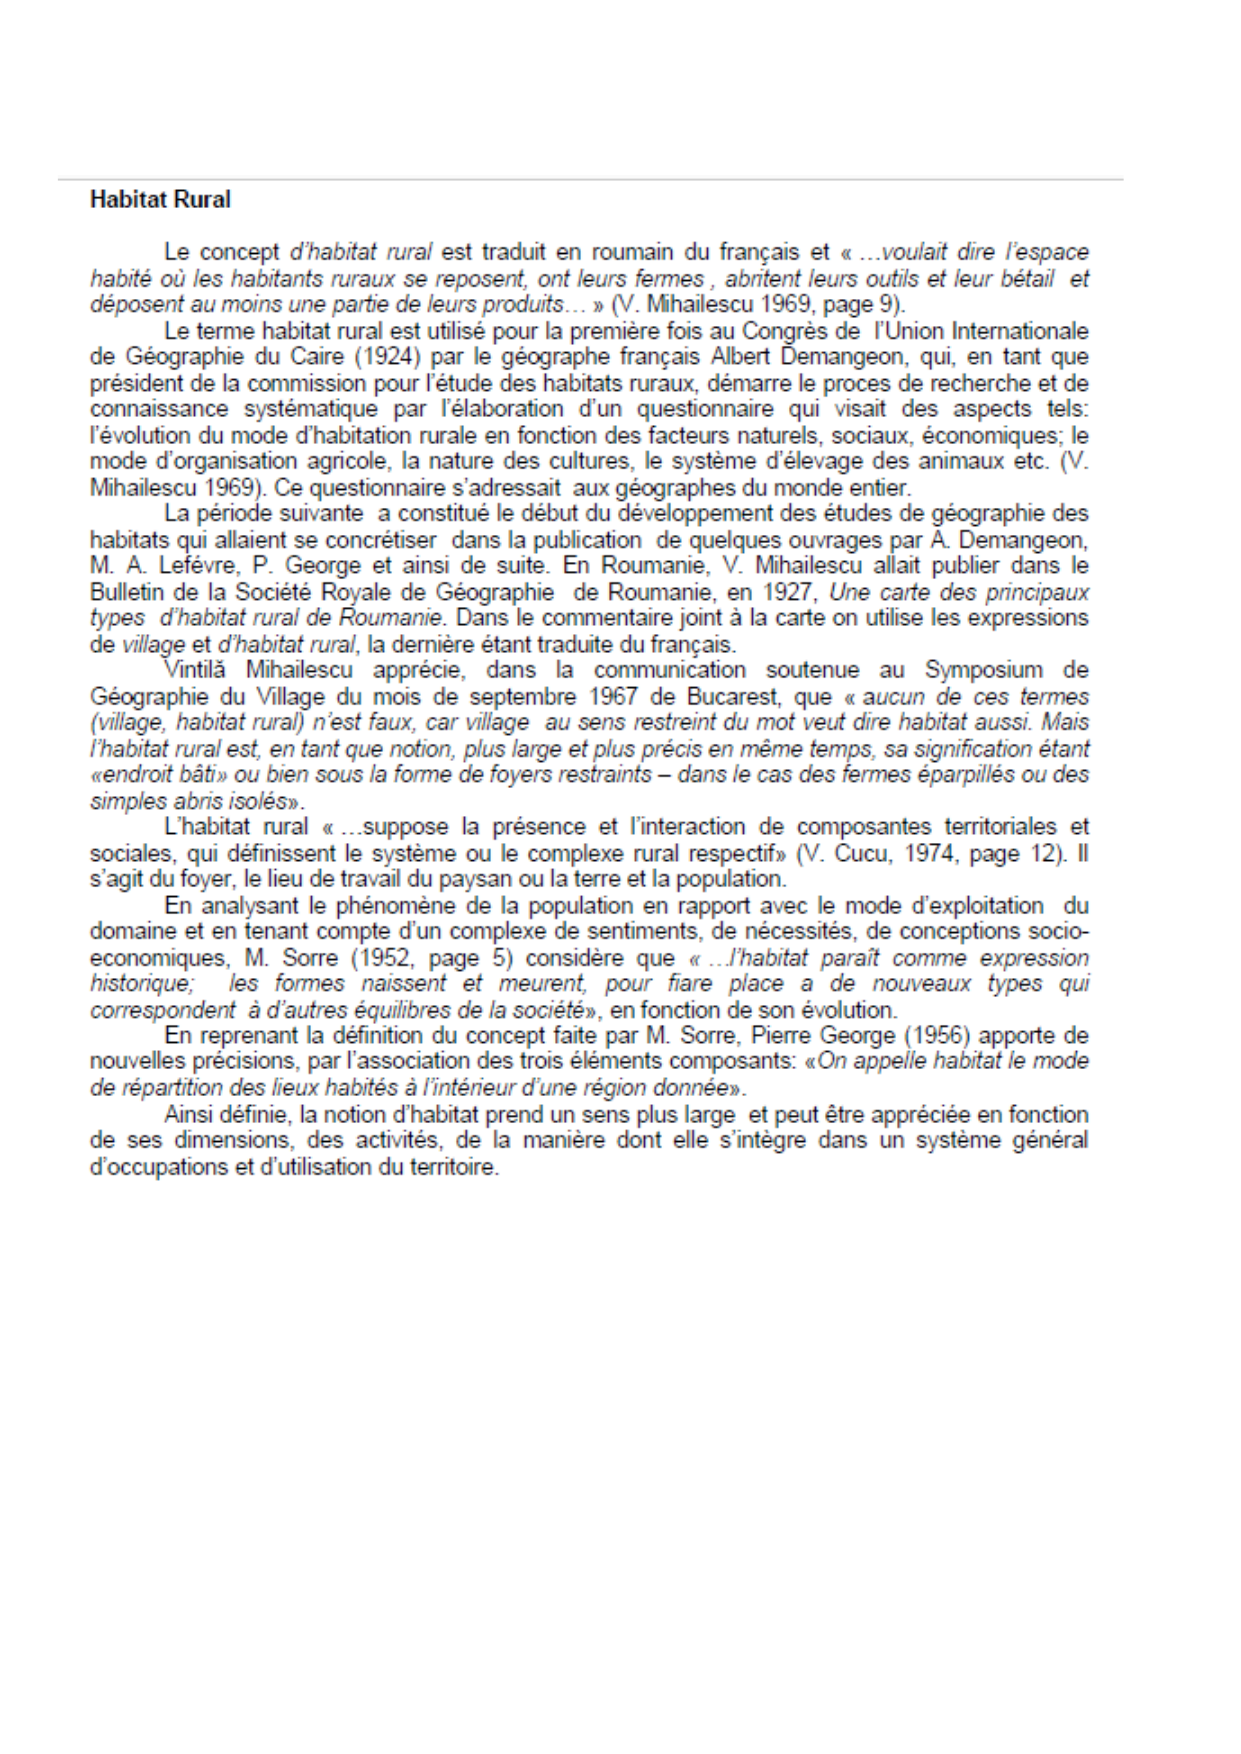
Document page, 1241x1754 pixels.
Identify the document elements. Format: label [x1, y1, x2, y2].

picture [57, 175, 1124, 1204]
